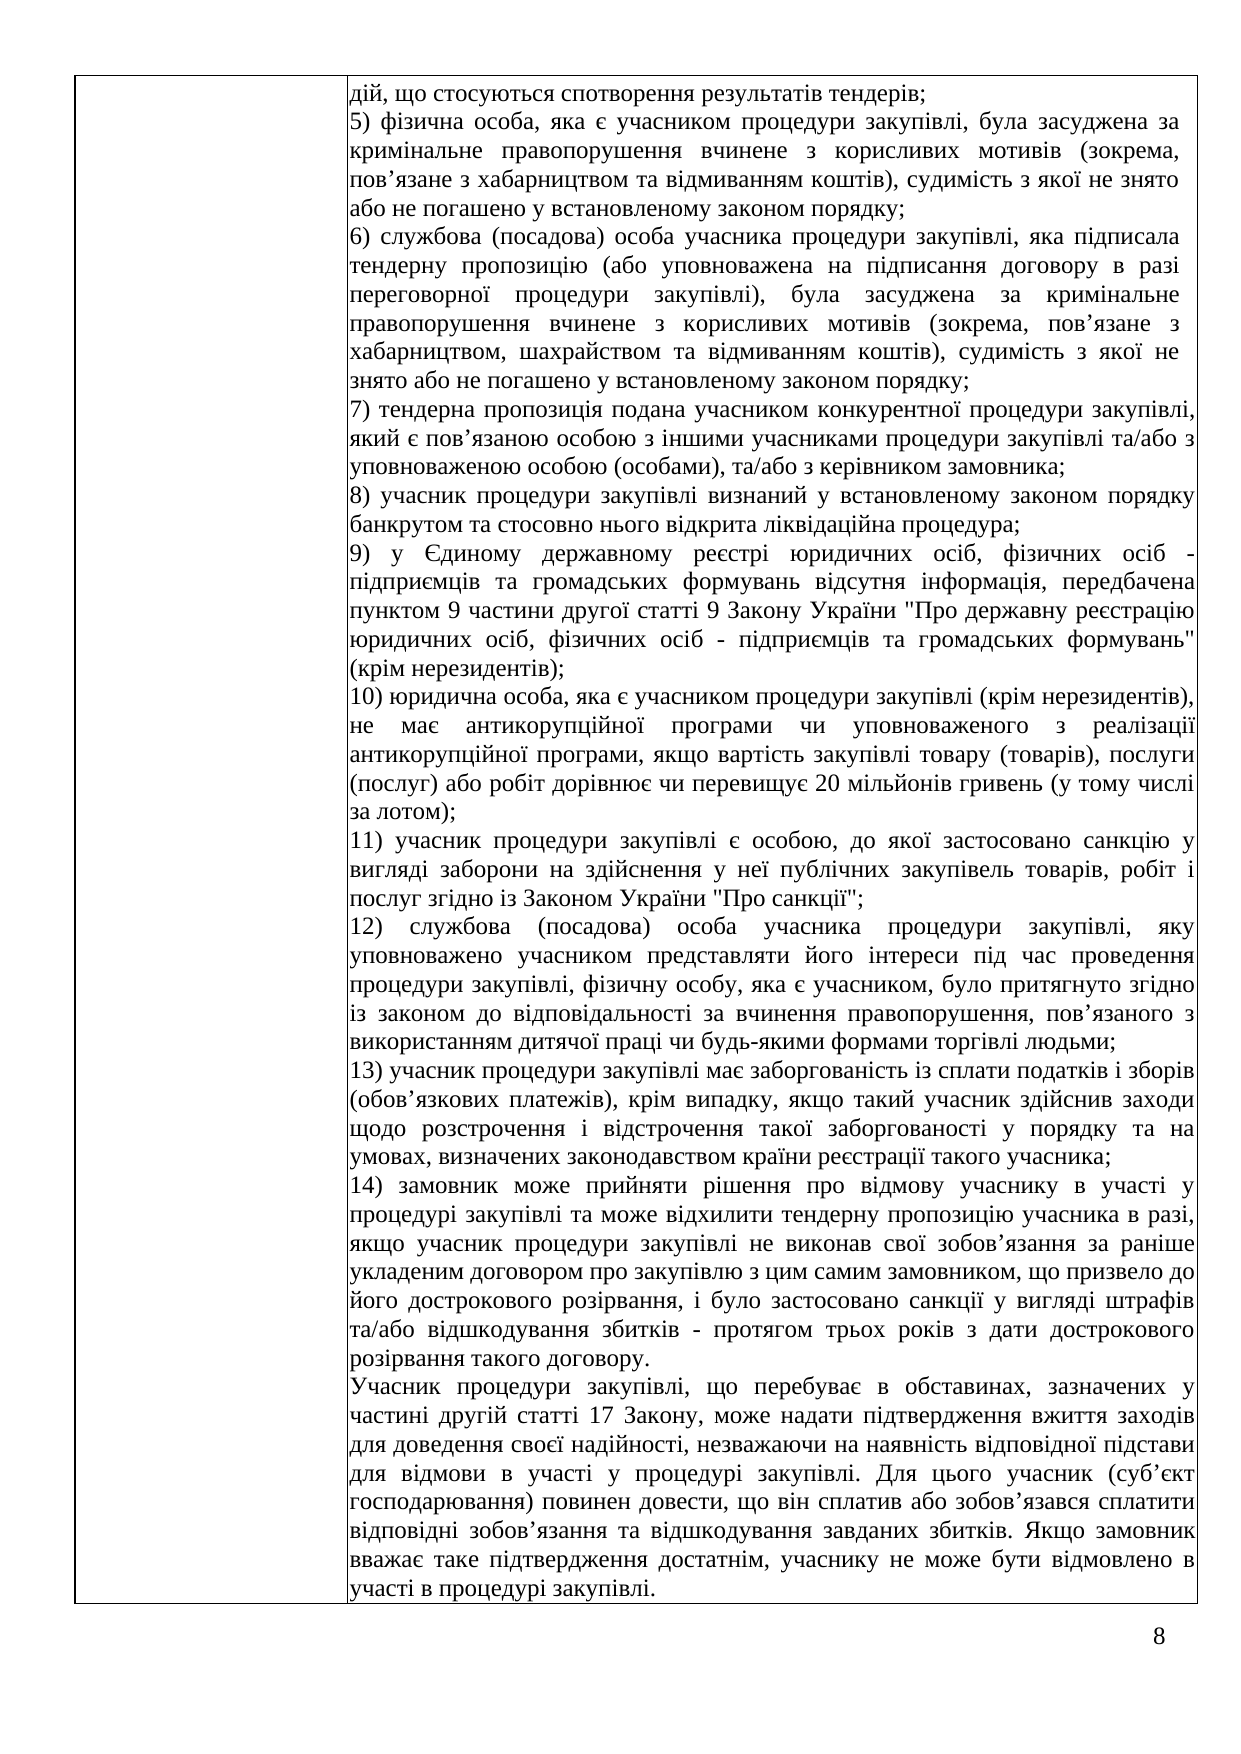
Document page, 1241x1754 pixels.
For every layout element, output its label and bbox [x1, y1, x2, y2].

table_cell [348, 76, 1197, 1603]
table_cell [76, 76, 347, 1603]
